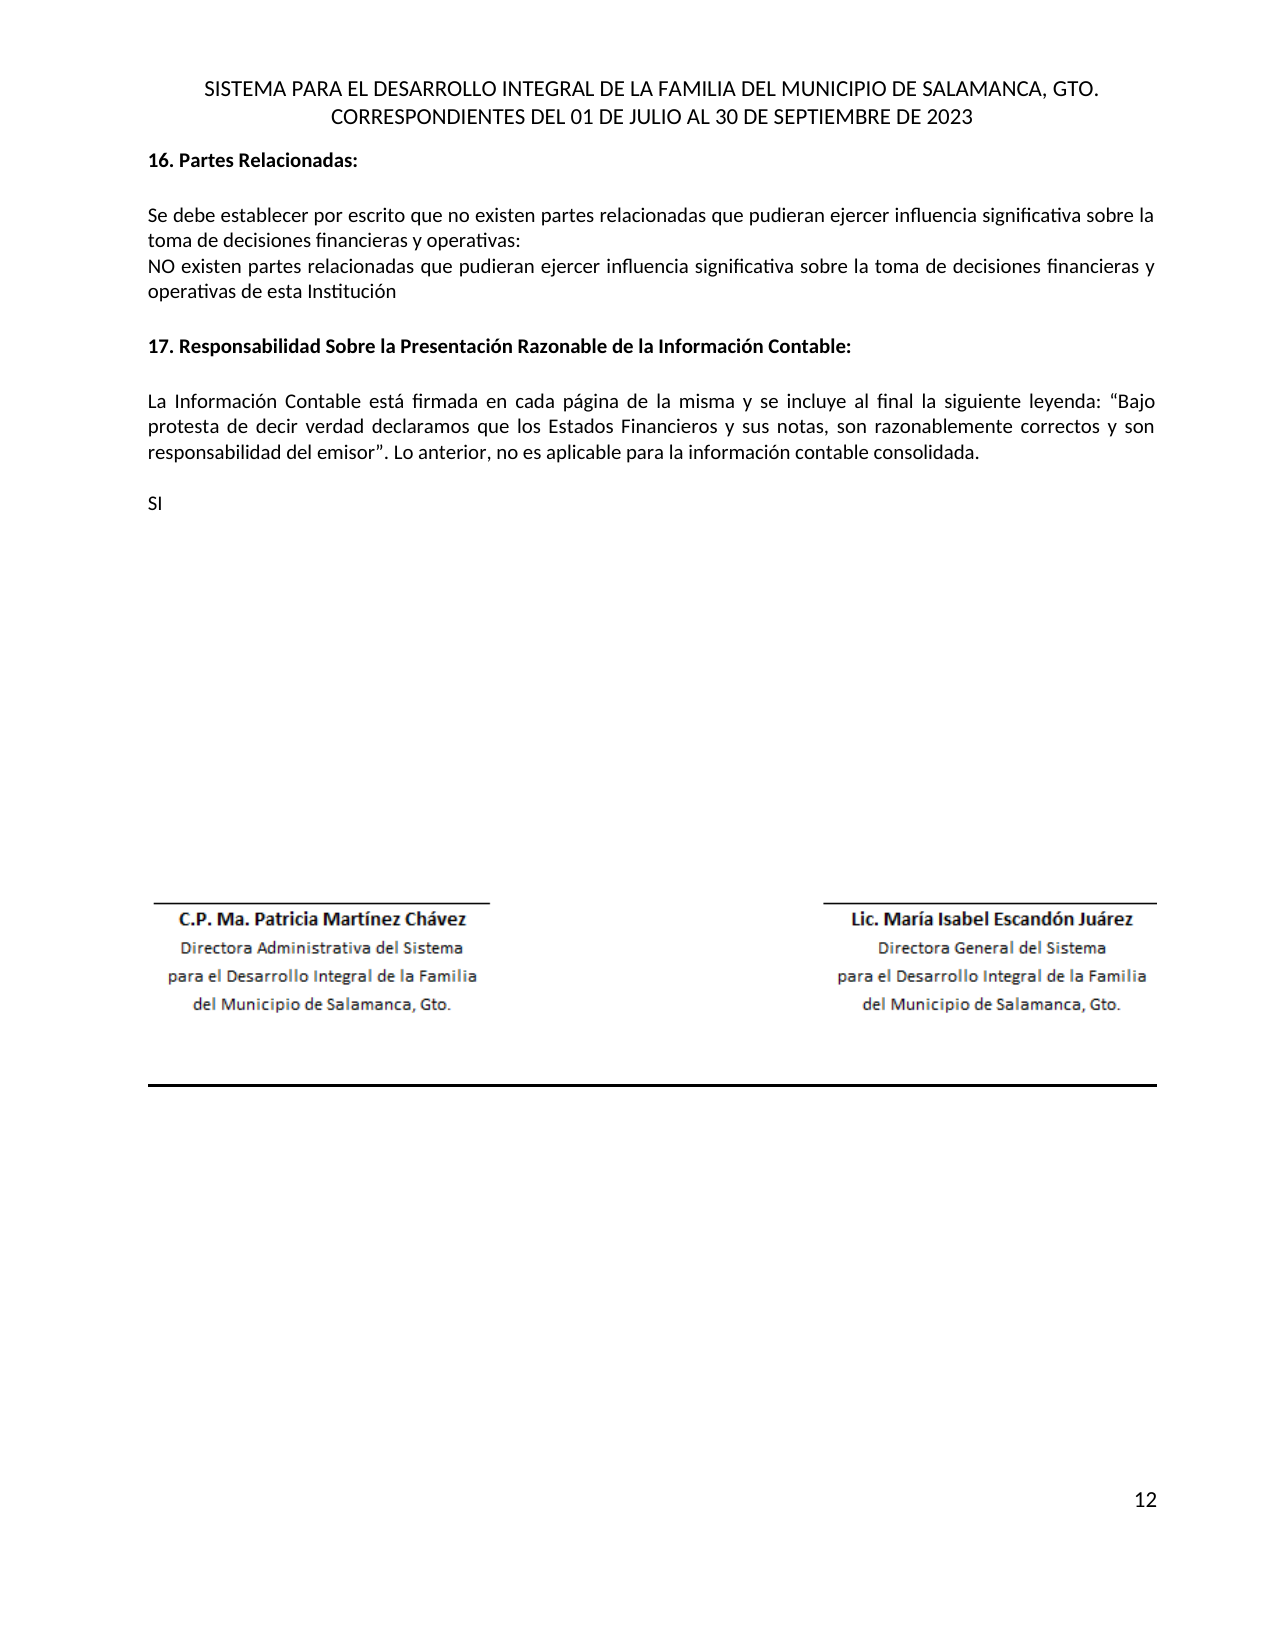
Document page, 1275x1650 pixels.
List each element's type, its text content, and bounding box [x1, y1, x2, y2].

text Se debe establecer por escrito que no existen partes relacionadas que pudieran ejercer influencia significativa sobre la toma de decisiones financieras y operativas: [148, 202, 1157, 253]
subtitle 17. Responsabilidad Sobre la Presentación Razonable de la Información Contable: [148, 333, 1157, 359]
text La Información Contable está firmada en cada página de la misma y se incluye al final la siguiente leyenda: “Bajo protesta de decir verdad declaramos que los Estados Financieros y sus notas, son razonablemente correctos y son responsabilidad del emisor”. Lo anterior, no es aplicable para la información contable consolidada. [148, 388, 1157, 464]
subtitle 16. Partes Relacionadas: [148, 148, 1157, 173]
picture [147, 896, 1157, 1020]
text NO existen partes relacionadas que pudieran ejercer influencia significativa sobre la toma de decisiones financieras y operativas de esta Institución [148, 253, 1157, 304]
text SI [148, 490, 1157, 515]
